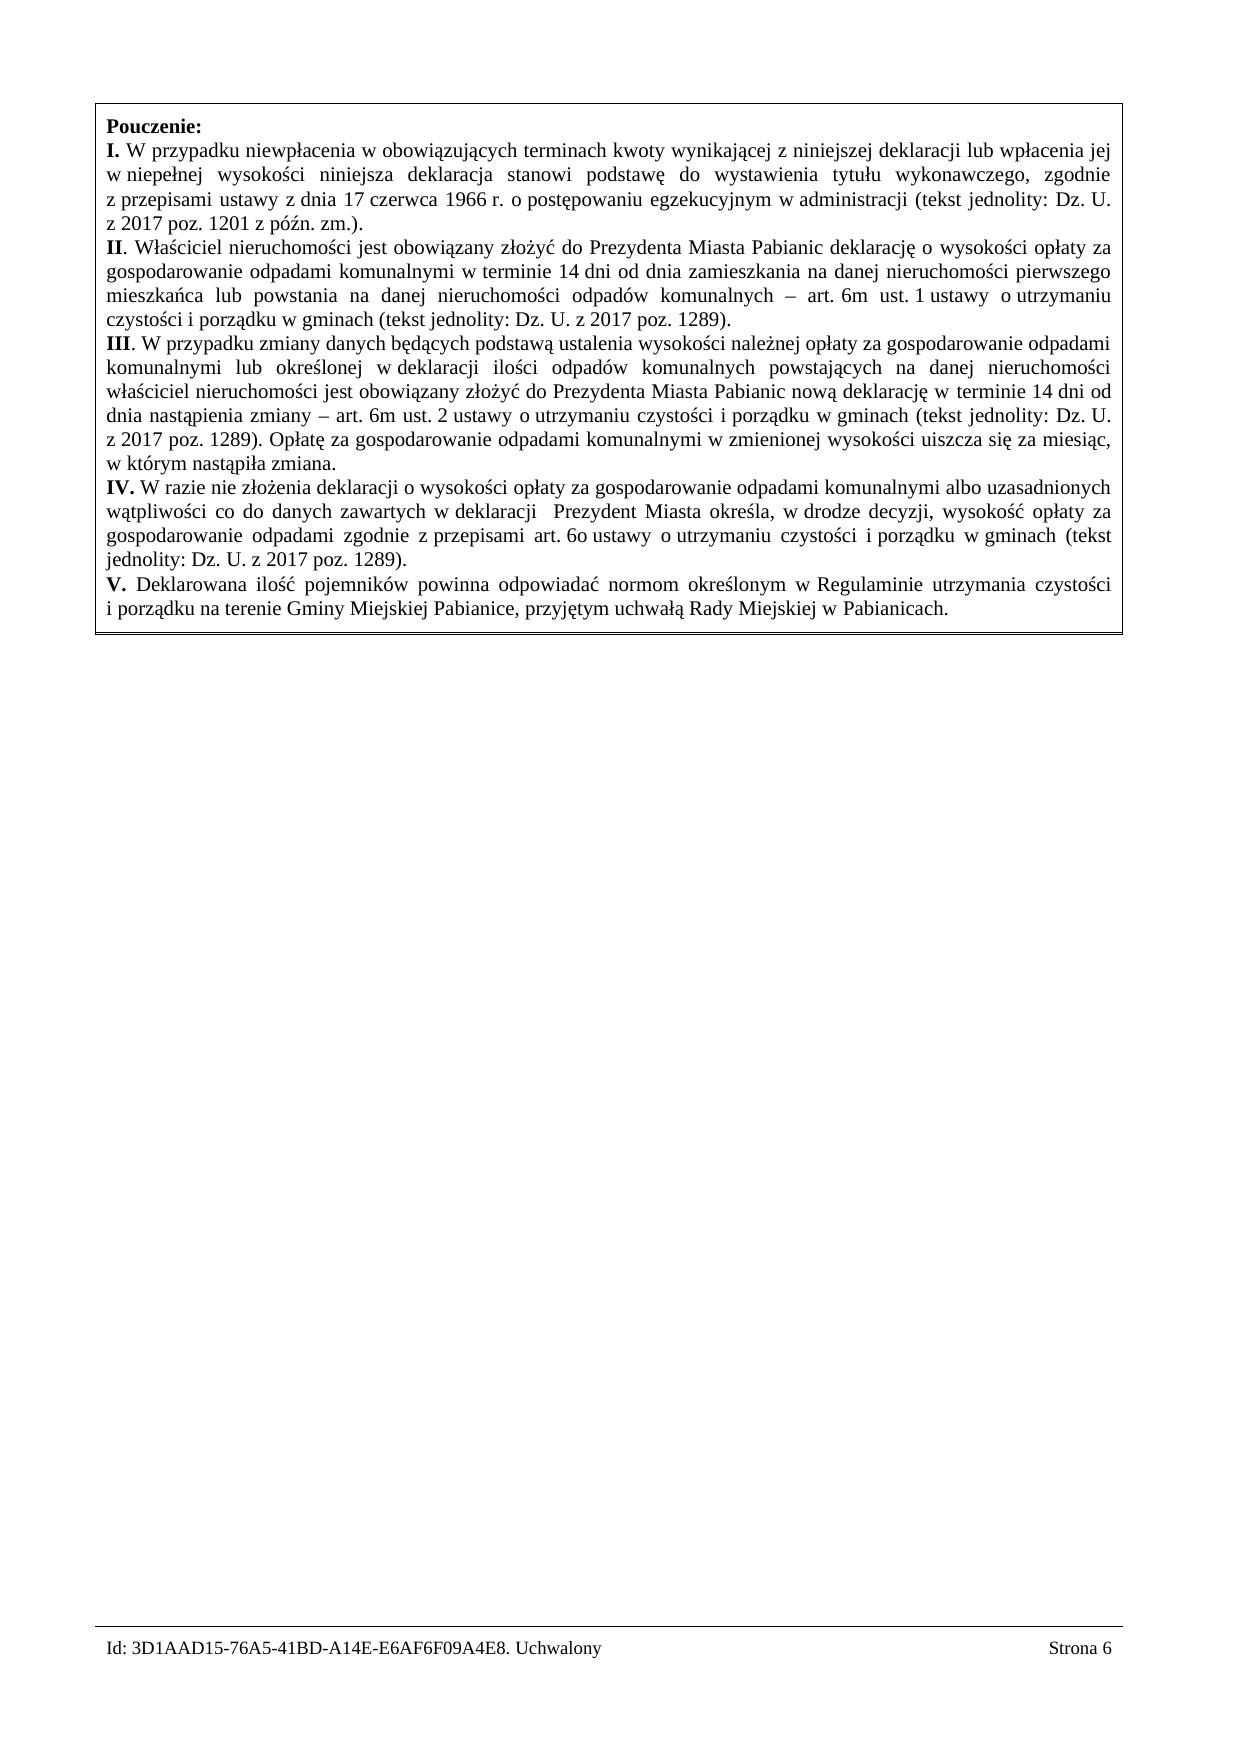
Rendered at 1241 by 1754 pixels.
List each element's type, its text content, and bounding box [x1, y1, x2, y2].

table_cell Pouczenie: I. W przypadku niewpłacenia w obowiązujących terminach kwoty wynikającej z niniejszej deklaracji lub wpłacenia jej w niepełnej wysokości niniejsza deklaracja stanowi podstawę do wystawienia tytułu wykonawczego, zgodnie z przepisami ustawy z dnia 17 czerwca 1966 r. o postępowaniu egzekucyjnym w administracji (tekst jednolity: Dz. U. z 2017 poz. 1201 z późn. zm.). II. Właściciel nieruchomości jest obowiązany złożyć do Prezydenta Miasta Pabianic deklarację o wysokości opłaty za gospodarowanie odpadami komunalnymi w terminie 14 dni od dnia zamieszkania na danej nieruchomości pierwszego mieszkańca lub powstania na danej nieruchomości odpadów komunalnych – art. 6m ust. 1 ustawy o utrzymaniu czystości i porządku w gminach (tekst jednolity: Dz. U. z 2017 poz. 1289). III. W przypadku zmiany danych będących podstawą ustalenia wysokości należnej opłaty za gospodarowanie odpadami komunalnymi lub określonej w deklaracji ilości odpadów komunalnych powstających na danej nieruchomości właściciel nieruchomości jest obowiązany złożyć do Prezydenta Miasta Pabianic nową deklarację w terminie 14 dni od dnia nastąpienia zmiany – art. 6m ust. 2 ustawy o utrzymaniu czystości i porządku w gminach (tekst jednolity: Dz. U. z 2017 poz. 1289). Opłatę za gospodarowanie odpadami komunalnymi w zmienionej wysokości uiszcza się za miesiąc, w którym nastąpiła zmiana. IV. W razie nie złożenia deklaracji o wysokości opłaty za gospodarowanie odpadami komunalnymi albo uzasadnionych wątpliwości co do danych zawartych w deklaracji Prezydent Miasta określa, w drodze decyzji, wysokość opłaty za gospodarowanie odpadami zgodnie z przepisami art. 6o ustawy o utrzymaniu czystości i porządku w gminach (tekst jednolity: Dz. U. z 2017 poz. 1289). V. Deklarowana ilość pojemników powinna odpowiadać normom określonym w Regulaminie utrzymania czystości i porządku na terenie Gminy Miejskiej Pabianice, przyjętym uchwałą Rady Miejskiej w Pabianicach. [96, 104, 1122, 631]
